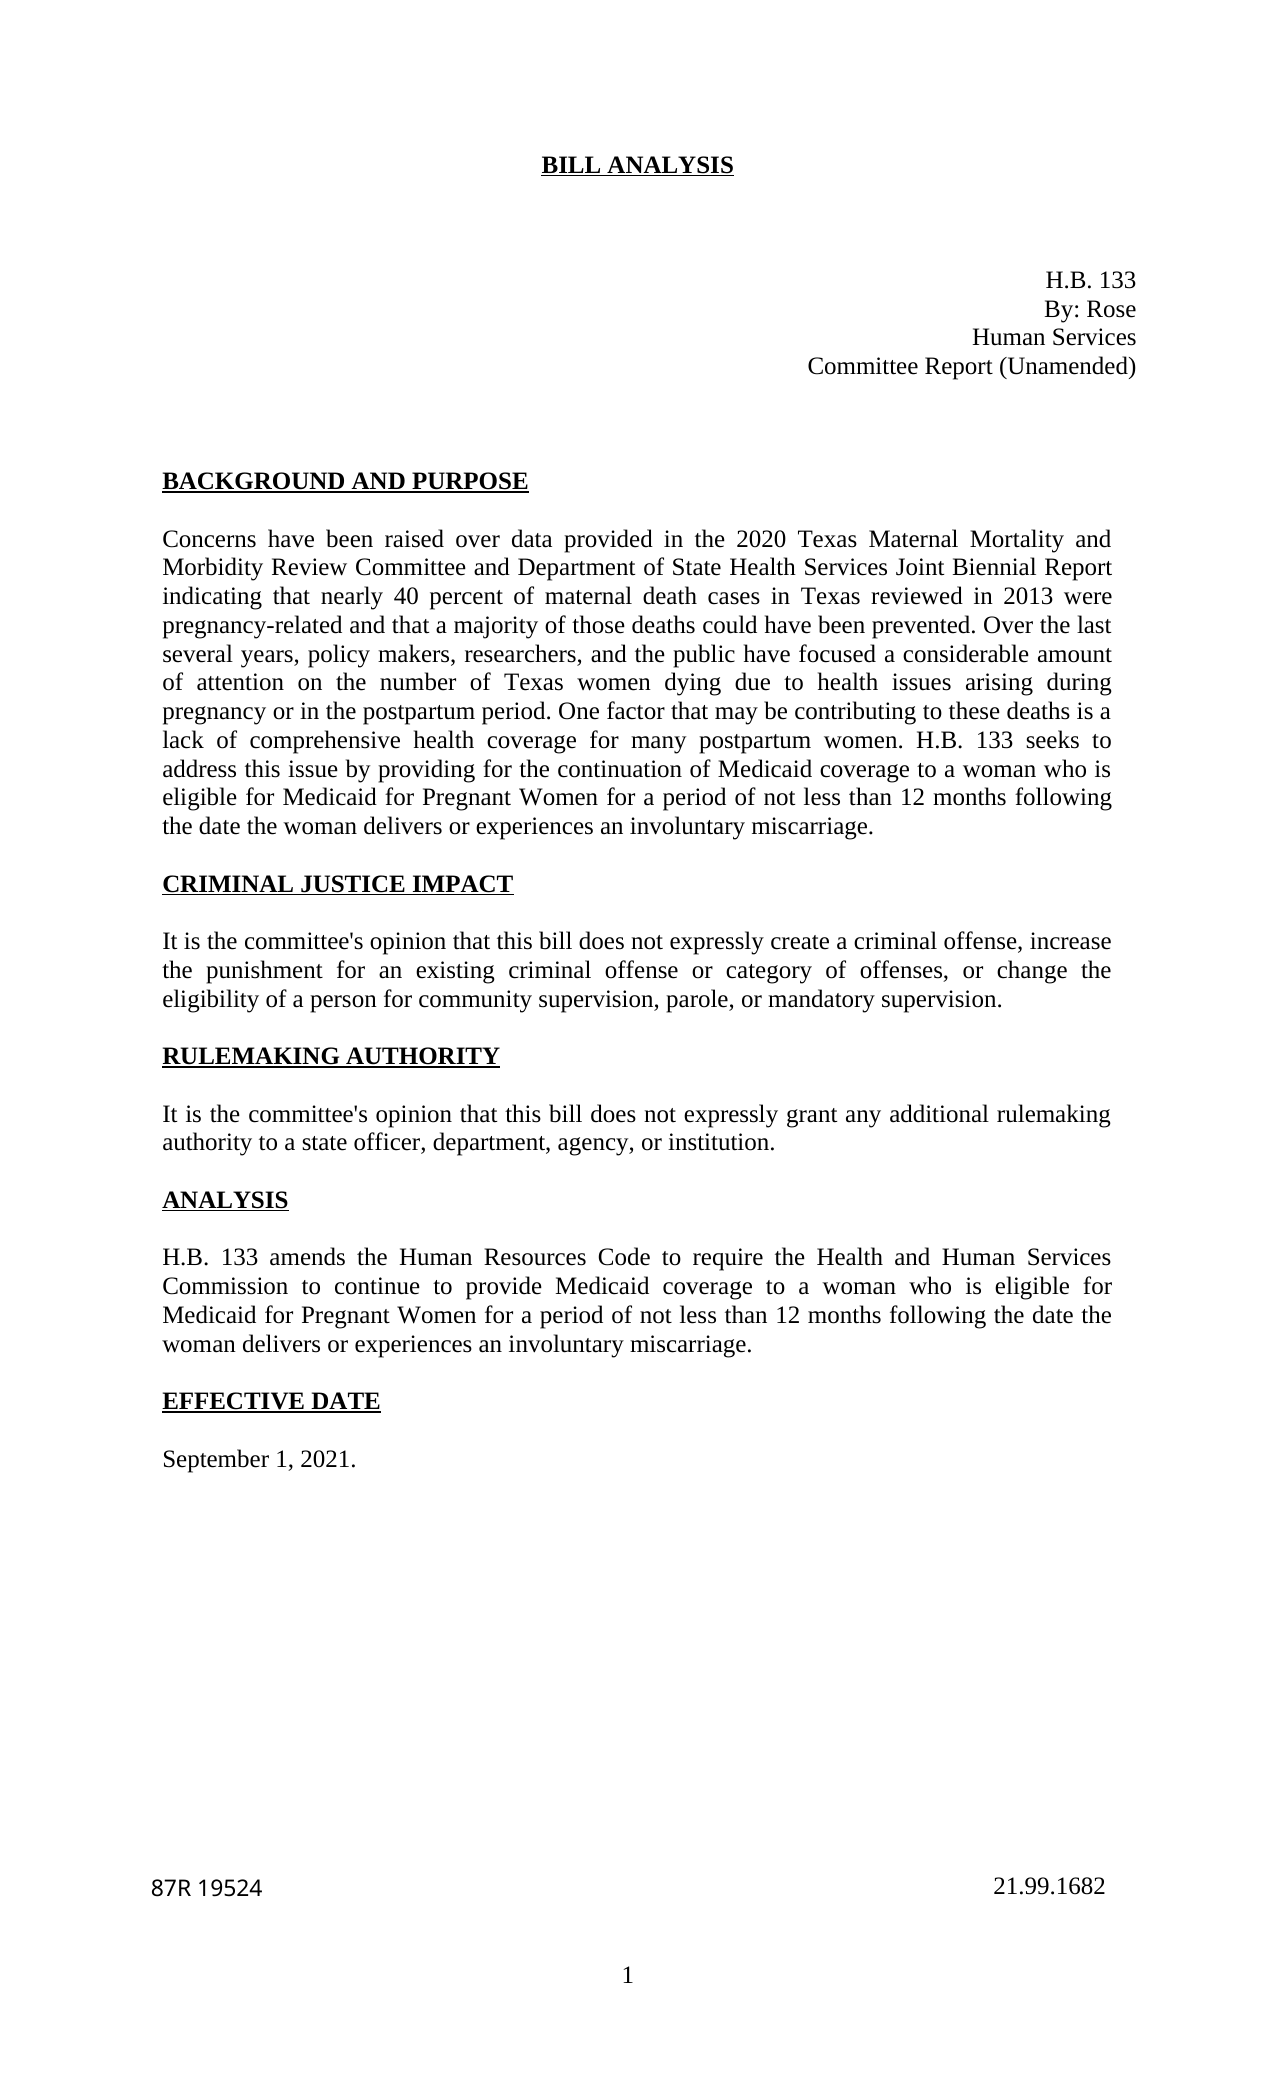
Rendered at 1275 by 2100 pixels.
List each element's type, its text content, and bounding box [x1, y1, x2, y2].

table_cell CRIMINAL JUSTICE IMPACT It is the committee's opinion that this bill does not expressly create a criminal offense, increase the punishment for an existing criminal offense or category of offenses, or change the eligibility of a person for community supervision, parole, or mandatory supervision. [150, 869, 1125, 1041]
table_header BILL ANALYSIS [150, 150, 1125, 179]
table_header H.B. 133 [150, 265, 1147, 294]
table_cell RULEMAKING AUTHORITY It is the committee's opinion that this bill does not expressly grant any additional rulemaking authority to a state officer, department, agency, or institution. [150, 1041, 1125, 1185]
table_header BACKGROUND AND PURPOSE Concerns have been raised over data provided in the 2020 Texas Maternal Mortality and Morbidity Review Committee and Department of State Health Services Joint Biennial Report indicating that nearly 40 percent of maternal death cases in Texas reviewed in 2013 were pregnancy-related and that a majority of those deaths could have been prevented. Over the last several years, policy makers, researchers, and the public have focused a considerable amount of attention on the number of Texas women dying due to health issues arising during pregnancy or in the postpartum period. One factor that may be contributing to these deaths is a lack of comprehensive health coverage for many postpartum women. H.B. 133 seeks to address this issue by providing for the continuation of Medicaid coverage to a woman who is eligible for Medicaid for Pregnant Women for a period of not less than 12 months following the date the woman delivers or experiences an involuntary miscarriage. [150, 466, 1125, 869]
table_cell Committee Report (Unamended) [150, 351, 1147, 380]
table_cell By: Rose [150, 294, 1147, 322]
table_cell ANALYSIS H.B. 133 amends the Human Resources Code to require the Health and Human Services Commission to continue to provide Medicaid coverage to a woman who is eligible for Medicaid for Pregnant Women for a period of not less than 12 months following the date the woman delivers or experiences an involuntary miscarriage. [150, 1185, 1125, 1386]
table_cell Human Services [150, 323, 1147, 351]
table_cell EFFECTIVE DATE September 1, 2021. [150, 1386, 1125, 1501]
